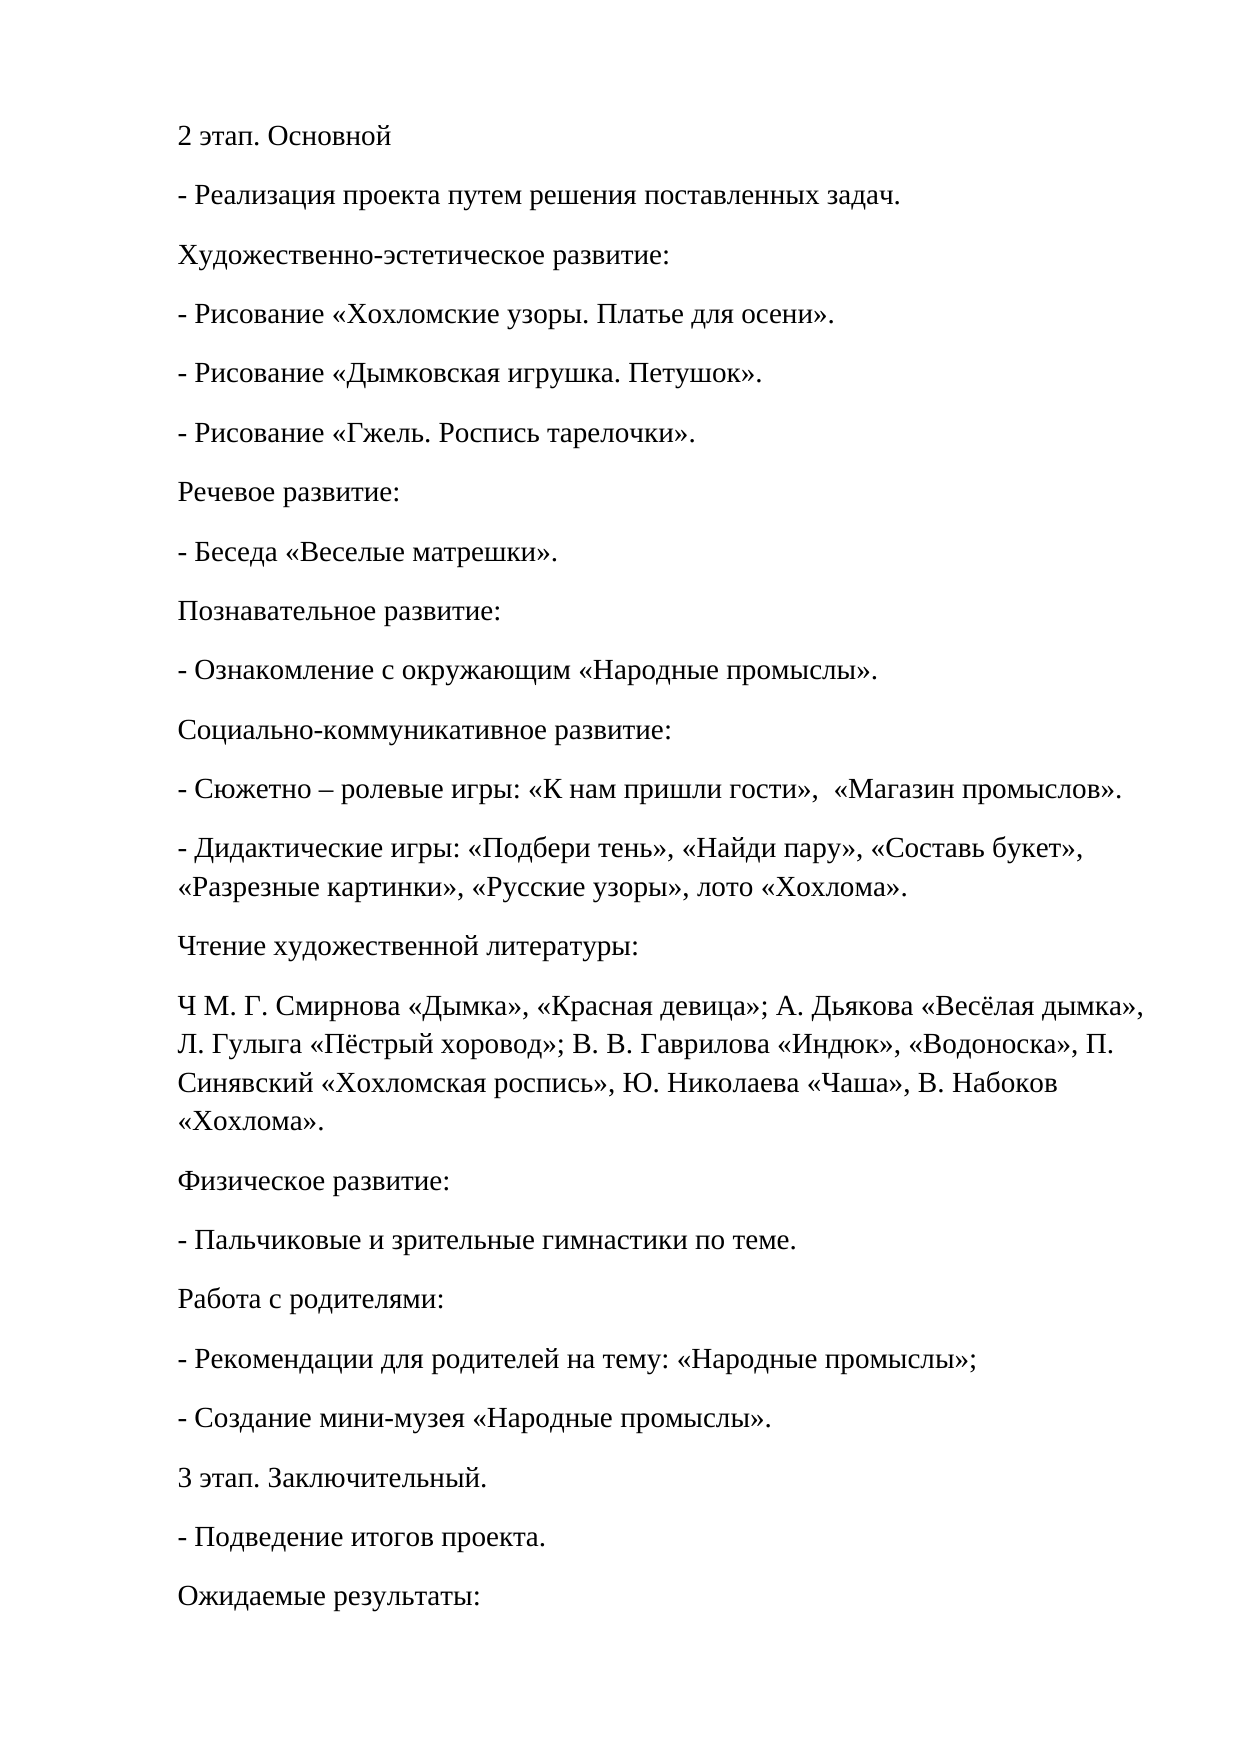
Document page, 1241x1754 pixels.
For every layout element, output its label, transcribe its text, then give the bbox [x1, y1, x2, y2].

text Речевое развитие: [177, 474, 1152, 508]
text - Беседа «Веселые матрешки». [177, 534, 1152, 567]
text Художественно-эстетическое развитие: [177, 237, 1152, 270]
text - Рисование «Дымковская игрушка. Петушок». [177, 356, 1152, 389]
text Ч М. Г. Смирнова «Дымка», «Красная девица»; А. Дьякова «Весёлая дымка», Л. Гулыга «Пёстрый хоровод»; В. В. Гаврилова «Индюк», «Водоноска», П. Синявский «Хохломская роспись», Ю. Николаева «Чаша», В. Набоков «Хохлома». [177, 988, 1152, 1137]
text Физическое развитие: [177, 1163, 1152, 1196]
text Социально-коммуникативное развитие: [177, 712, 1152, 745]
text Познавательное развитие: [177, 593, 1152, 627]
text 2 этап. Основной [177, 118, 1152, 152]
text - Рисование «Гжель. Роспись тарелочки». [177, 415, 1152, 448]
text - Сюжетно – ролевые игры: «К нам пришли гости», «Магазин промыслов». [177, 771, 1152, 805]
text Ожидаемые результаты: [177, 1578, 1152, 1612]
text - Рекомендации для родителей на тему: «Народные промыслы»; [177, 1341, 1152, 1374]
text - Реализация проекта путем решения поставленных задач. [177, 177, 1152, 211]
text 3 этап. Заключительный. [177, 1460, 1152, 1493]
text - Пальчиковые и зрительные гимнастики по теме. [177, 1222, 1152, 1256]
text - Подведение итогов проекта. [177, 1519, 1152, 1553]
text - Рисование «Хохломские узоры. Платье для осени». [177, 296, 1152, 330]
text - Ознакомление с окружающим «Народные промыслы». [177, 652, 1152, 686]
text Чтение художественной литературы: [177, 928, 1152, 962]
text Работа с родителями: [177, 1282, 1152, 1315]
text - Создание мини-музея «Народные промыслы». [177, 1400, 1152, 1434]
text - Дидактические игры: «Подбери тень», «Найди пару», «Составь букет», «Разрезные картинки», «Русские узоры», лото «Хохлома». [177, 831, 1152, 903]
